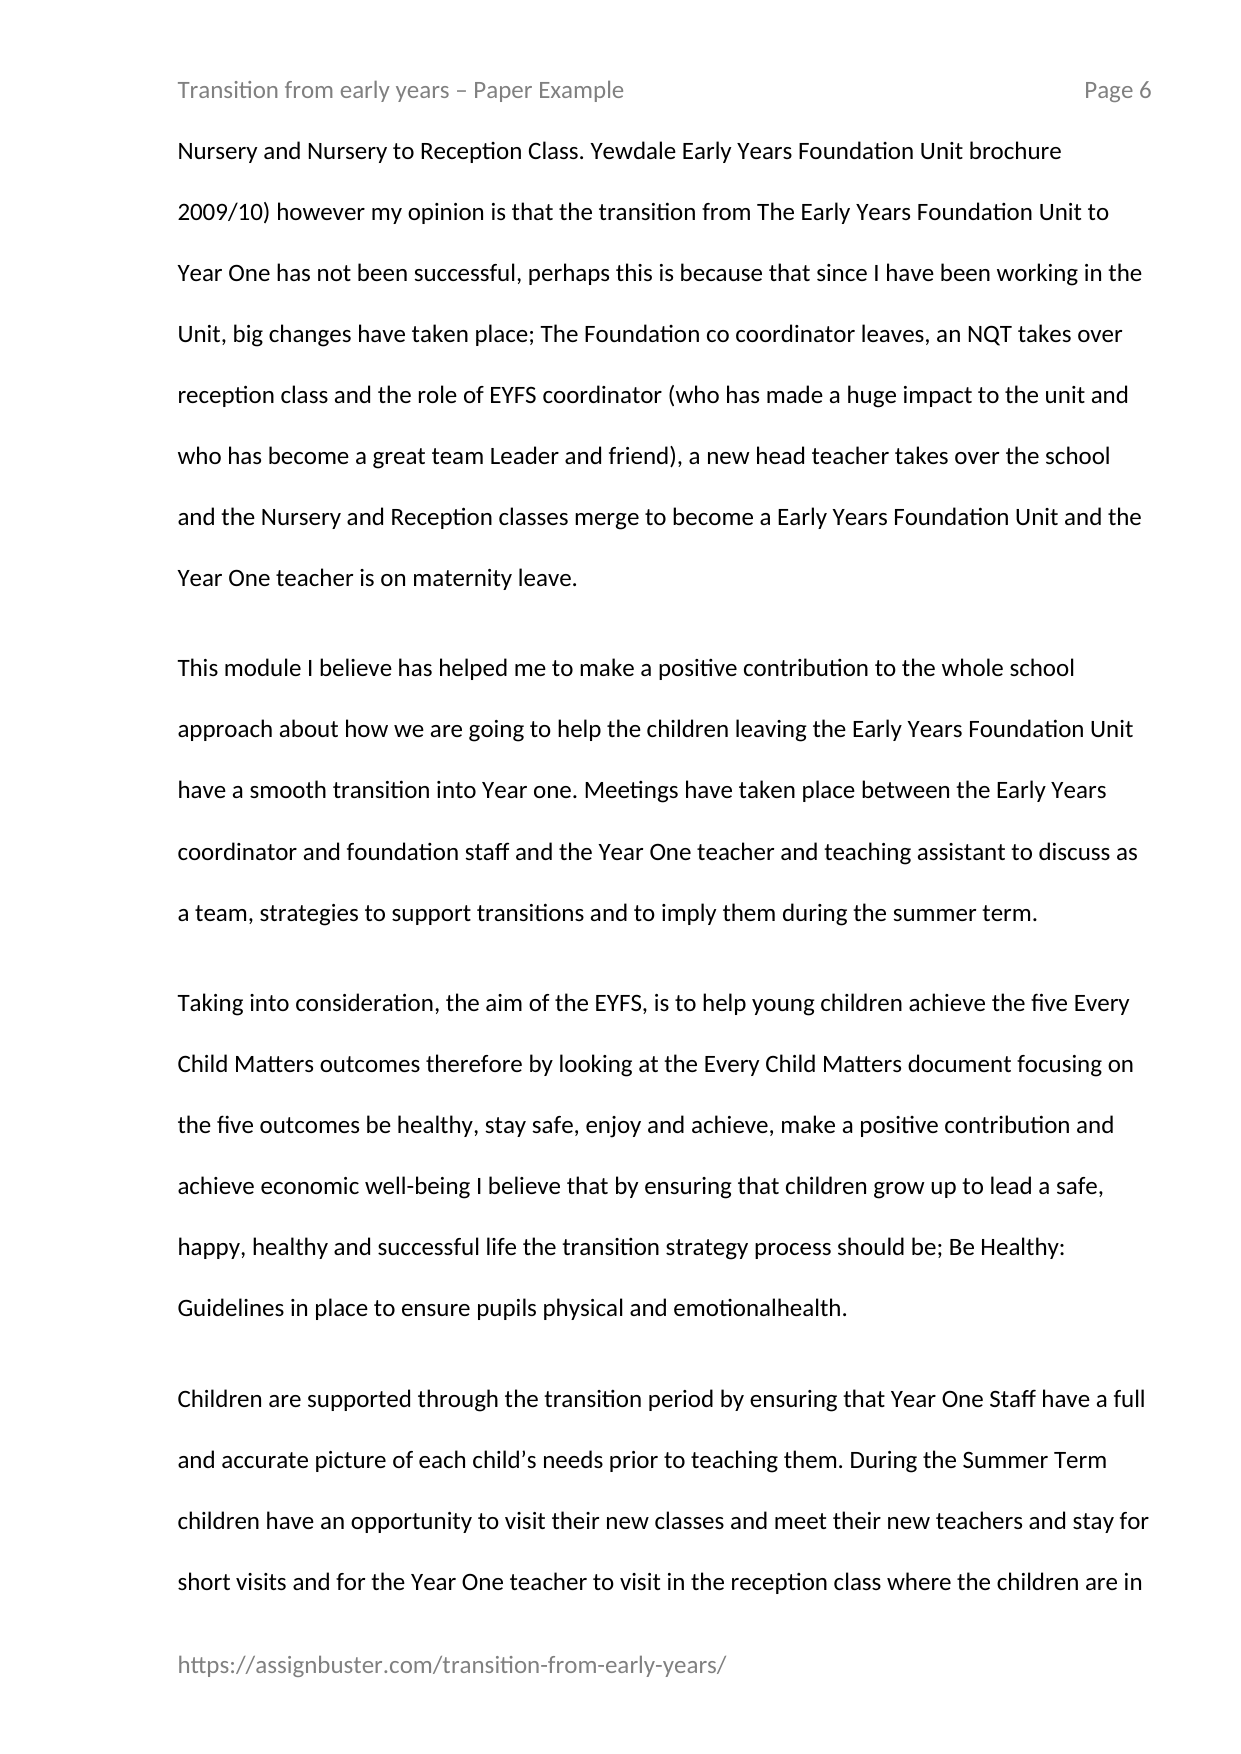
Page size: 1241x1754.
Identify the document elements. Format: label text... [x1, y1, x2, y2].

text This module I believe has helped me to make a positive contribution to the whole school approach about how we are going to help the children leaving the Early Years Foundation Unit have a smooth transition into Year one. Meetings have taken place between the Early Years coordinator and foundation staff and the Year One teacher and teaching assistant to discuss as a team, strategies to support transitions and to imply them during the summer term. [177, 653, 1152, 927]
text Taking into consideration, the aim of the EYFS, is to help young children achieve the five Every Child Matters outcomes therefore by looking at the Every Child Matters document focusing on the five outcomes be healthy, stay safe, enjoy and achieve, make a positive contribution and achieve economic well-being I believe that by ensuring that children grow up to lead a safe, happy, healthy and successful life the transition strategy process should be; Be Healthy: Guidelines in place to ensure pupils physical and emotionalhealth. [177, 987, 1152, 1323]
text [177, 135, 1152, 593]
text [177, 1383, 1152, 1597]
